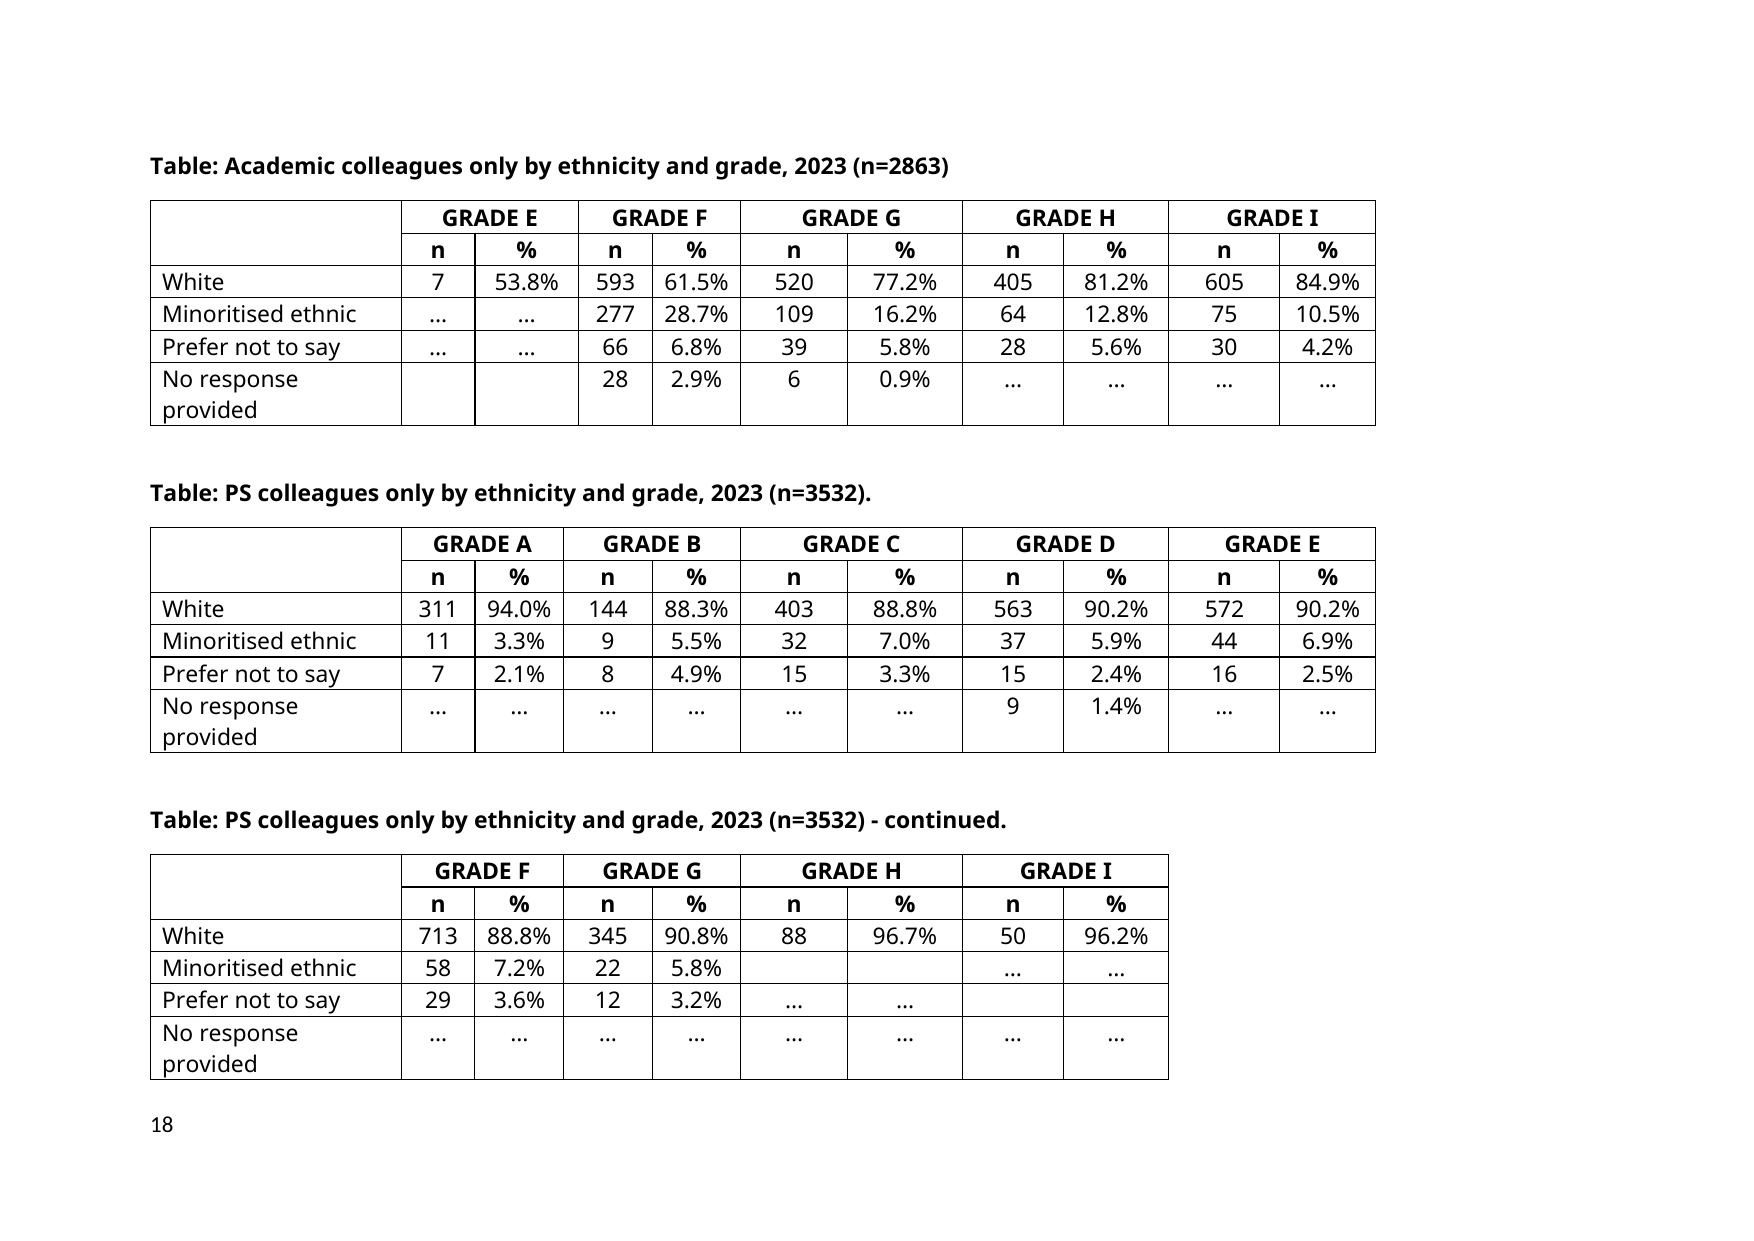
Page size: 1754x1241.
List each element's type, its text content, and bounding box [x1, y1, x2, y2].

table_cell Prefer not to say [151, 331, 401, 362]
table_cell 10.5% [1280, 298, 1375, 329]
table_cell 96.7% [848, 920, 962, 951]
table_cell Minoritised ethnic [151, 625, 401, 656]
table_header GRADE G [741, 201, 962, 233]
table_cell % [848, 561, 962, 592]
text Table: PS colleagues only by ethnicity and grade, 2023 (n=3532). [150, 477, 1604, 508]
table_cell … [848, 984, 962, 1016]
table_cell 30 [1169, 331, 1279, 362]
table_cell … [1064, 1017, 1168, 1079]
table_cell 28 [579, 363, 652, 425]
table_cell White [151, 266, 401, 297]
table_cell 75 [1169, 298, 1279, 329]
table_cell 4.9% [653, 658, 740, 689]
table_cell 593 [579, 266, 652, 297]
table_cell 5.8% [653, 952, 740, 983]
table_cell 7 [402, 266, 474, 297]
table_cell n [741, 561, 847, 592]
table_cell 6.8% [653, 331, 740, 362]
table_cell [1064, 984, 1168, 1016]
table_cell % [1064, 561, 1168, 592]
table_cell White [151, 920, 401, 951]
table_header GRADE E [402, 201, 578, 233]
table_cell 2.4% [1064, 658, 1168, 689]
table_cell 88.8% [848, 593, 962, 624]
table_header GRADE I [1169, 201, 1375, 233]
table_cell % [1280, 561, 1375, 592]
table_cell [402, 363, 474, 425]
table_cell 84.9% [1280, 266, 1375, 297]
table_cell 7.0% [848, 625, 962, 656]
table_cell 90.8% [653, 920, 740, 951]
text Table: PS colleagues only by ethnicity and grade, 2023 (n=3532) - continued. [150, 804, 1604, 835]
table_cell 5.6% [1064, 331, 1168, 362]
table_cell … [741, 690, 847, 752]
table_cell … [564, 690, 652, 752]
table_cell 345 [564, 920, 652, 951]
table_cell 5.8% [848, 331, 962, 362]
table_cell 15 [741, 658, 847, 689]
table_cell [741, 952, 847, 983]
table_header GRADE A [402, 528, 563, 559]
table_header [151, 528, 401, 592]
table_cell 66 [579, 331, 652, 362]
table_cell 53.8% [476, 266, 578, 297]
table_cell … [402, 690, 474, 752]
table_cell … [1064, 363, 1168, 425]
table_cell 90.2% [1064, 593, 1168, 624]
table_cell 144 [564, 593, 652, 624]
table_cell 81.2% [1064, 266, 1168, 297]
table_cell n [402, 234, 474, 265]
table_cell … [476, 298, 578, 329]
table_header GRADE F [402, 855, 563, 886]
table_cell 3.6% [475, 984, 563, 1016]
table_cell 28 [963, 331, 1063, 362]
table_cell 90.2% [1280, 593, 1375, 624]
table_cell 37 [963, 625, 1063, 656]
table_cell 9 [564, 625, 652, 656]
table_cell % [475, 888, 563, 919]
table_cell 88 [741, 920, 847, 951]
table_cell 405 [963, 266, 1063, 297]
table_cell 39 [741, 331, 847, 362]
table_cell [963, 984, 1063, 1016]
table_header [151, 201, 401, 265]
table_cell 11 [402, 625, 474, 656]
table_cell 58 [402, 952, 474, 983]
table_header GRADE H [741, 855, 962, 886]
table_cell % [848, 234, 962, 265]
table_cell 2.1% [476, 658, 563, 689]
table_cell … [1169, 363, 1279, 425]
table_header GRADE C [741, 528, 962, 559]
table_cell % [1064, 234, 1168, 265]
text Table: Academic colleagues only by ethnicity and grade, 2023 (n=2863) [150, 150, 1604, 181]
table_cell … [402, 1017, 474, 1079]
table_cell 3.3% [476, 625, 563, 656]
table_cell Prefer not to say [151, 658, 401, 689]
table_cell % [1280, 234, 1375, 265]
table_cell 0.9% [848, 363, 962, 425]
table_cell … [741, 1017, 847, 1079]
table_cell 6.9% [1280, 625, 1375, 656]
table_cell Minoritised ethnic [151, 952, 401, 983]
table_cell … [653, 1017, 740, 1079]
table_header GRADE H [963, 201, 1168, 233]
table_cell 96.2% [1064, 920, 1168, 951]
table_cell … [653, 690, 740, 752]
table_cell n [402, 888, 474, 919]
table_cell 572 [1169, 593, 1279, 624]
table_header GRADE I [963, 855, 1168, 886]
table_cell 16 [1169, 658, 1279, 689]
table_cell 64 [963, 298, 1063, 329]
table_cell … [402, 298, 474, 329]
table_cell 7 [402, 658, 474, 689]
table_cell % [476, 234, 578, 265]
table_cell 277 [579, 298, 652, 329]
table_cell n [963, 561, 1063, 592]
table_cell 94.0% [476, 593, 563, 624]
table_header GRADE G [564, 855, 740, 886]
table_cell 15 [963, 658, 1063, 689]
table_cell 605 [1169, 266, 1279, 297]
table_cell n [564, 561, 652, 592]
table_cell 2.5% [1280, 658, 1375, 689]
table_cell 109 [741, 298, 847, 329]
table_cell % [476, 561, 563, 592]
table_cell [476, 363, 578, 425]
table_cell … [476, 331, 578, 362]
table_cell n [1169, 234, 1279, 265]
table_cell n [963, 888, 1063, 919]
table_cell … [963, 1017, 1063, 1079]
table_cell 44 [1169, 625, 1279, 656]
table_cell … [475, 1017, 563, 1079]
table_header GRADE F [579, 201, 740, 233]
table_cell Minoritised ethnic [151, 298, 401, 329]
table_cell % [653, 561, 740, 592]
table_cell n [402, 561, 474, 592]
table_cell … [848, 690, 962, 752]
table_cell 88.3% [653, 593, 740, 624]
table_cell 403 [741, 593, 847, 624]
table_header GRADE E [1169, 528, 1375, 559]
table_cell … [848, 1017, 962, 1079]
table_cell 3.2% [653, 984, 740, 1016]
table_cell 12 [564, 984, 652, 1016]
table_cell 4.2% [1280, 331, 1375, 362]
table_cell 5.9% [1064, 625, 1168, 656]
table_cell No response provided [151, 1017, 401, 1079]
table_cell … [963, 363, 1063, 425]
table_cell % [653, 234, 740, 265]
table_cell … [1280, 690, 1375, 752]
table_cell … [402, 331, 474, 362]
table_cell 563 [963, 593, 1063, 624]
table_cell 311 [402, 593, 474, 624]
table_cell 713 [402, 920, 474, 951]
table_cell White [151, 593, 401, 624]
table_cell … [1064, 952, 1168, 983]
table_cell 12.8% [1064, 298, 1168, 329]
table_cell n [741, 234, 847, 265]
table_cell … [564, 1017, 652, 1079]
table_cell 9 [963, 690, 1063, 752]
table_cell … [1280, 363, 1375, 425]
table_cell 7.2% [475, 952, 563, 983]
table_cell No response provided [151, 363, 401, 425]
table_cell n [579, 234, 652, 265]
table_cell % [653, 888, 740, 919]
table_cell No response provided [151, 690, 401, 752]
table_cell … [1169, 690, 1279, 752]
table_cell … [476, 690, 563, 752]
table_header GRADE B [564, 528, 740, 559]
table_cell [848, 952, 962, 983]
table_cell n [963, 234, 1063, 265]
table_cell 61.5% [653, 266, 740, 297]
table_cell 50 [963, 920, 1063, 951]
table_cell 3.3% [848, 658, 962, 689]
table_cell 520 [741, 266, 847, 297]
table_cell 5.5% [653, 625, 740, 656]
table_cell 29 [402, 984, 474, 1016]
table_cell 1.4% [1064, 690, 1168, 752]
table_header GRADE D [963, 528, 1168, 559]
table_cell 88.8% [475, 920, 563, 951]
table_header [151, 855, 401, 919]
table_cell n [1169, 561, 1279, 592]
table_cell Prefer not to say [151, 984, 401, 1016]
table_cell … [741, 984, 847, 1016]
table_cell 16.2% [848, 298, 962, 329]
table_cell n [564, 888, 652, 919]
table_cell 28.7% [653, 298, 740, 329]
table_cell 32 [741, 625, 847, 656]
table_cell n [741, 888, 847, 919]
table_cell 22 [564, 952, 652, 983]
table_cell % [848, 888, 962, 919]
table_cell … [963, 952, 1063, 983]
table_cell 6 [741, 363, 847, 425]
table_cell 8 [564, 658, 652, 689]
table_cell 77.2% [848, 266, 962, 297]
table_cell 2.9% [653, 363, 740, 425]
table_cell % [1064, 888, 1168, 919]
